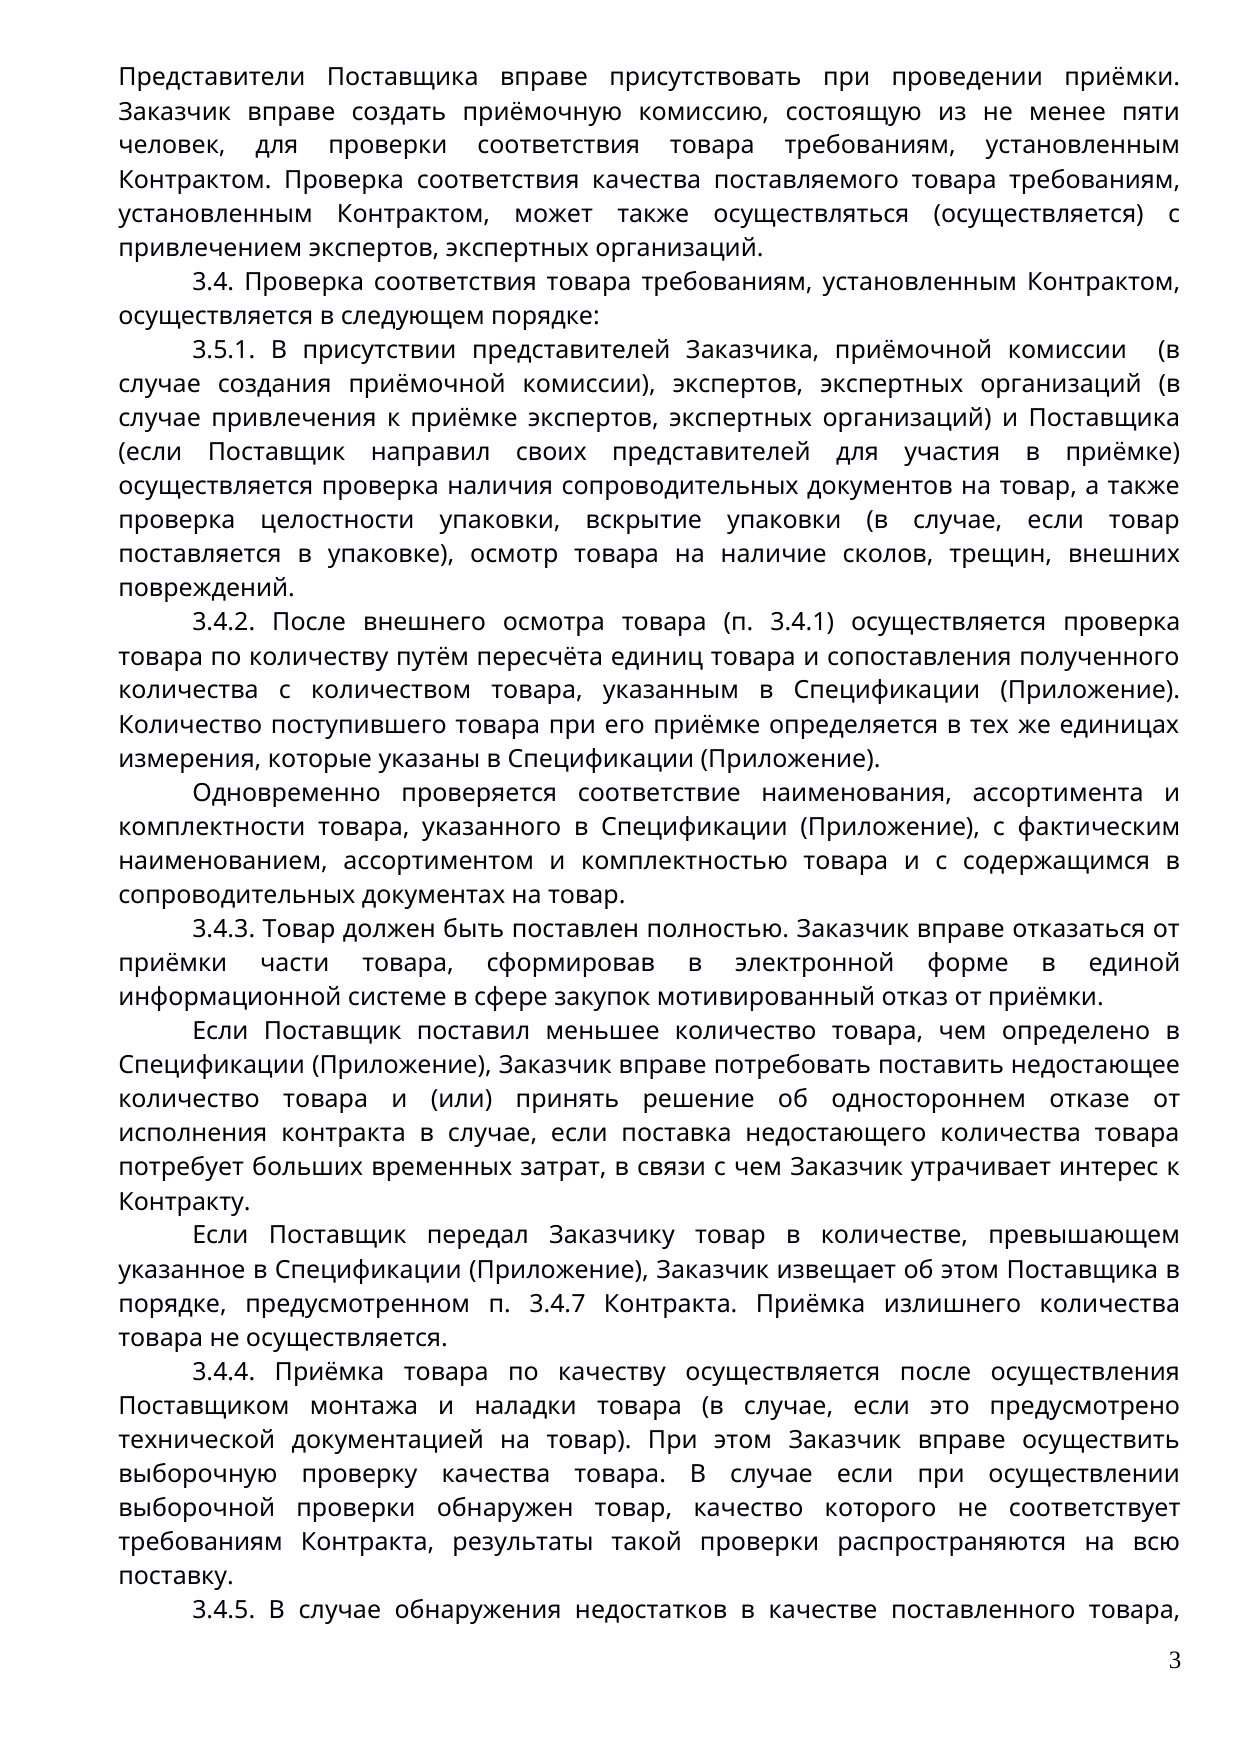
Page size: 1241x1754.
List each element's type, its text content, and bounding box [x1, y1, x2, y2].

text 3.4.3. Товар должен быть поставлен полностью. Заказчик вправе отказаться от приёмки части товара, сформировав в электронной форме в единой информационной системе в сфере закупок мотивированный отказ от приёмки. [118, 911, 1181, 1013]
text Одновременно проверяется соответствие наименования, ассортимента и комплектности товара, указанного в Спецификации (Приложение), с фактическим наименованием, ассортиментом и комплектностью товара и с содержащимся в сопроводительных документах на товар. [118, 774, 1181, 911]
text 3.5.1. В присутствии представителей Заказчика, приёмочной комиссии (в случае создания приёмочной комиссии), экспертов, экспертных организаций (в случае привлечения к приёмке экспертов, экспертных организаций) и Поставщика (если Поставщик направил своих представителей для участия в приёмке) осуществляется проверка наличия сопроводительных документов на товар, а также проверка целостности упаковки, вскрытие упаковки (в случае, если товар поставляется в упаковке), осмотр товара на наличие сколов, трещин, внешних повреждений. [118, 332, 1181, 604]
text Если Поставщик передал Заказчику товар в количестве, превышающем указанное в Спецификации (Приложение), Заказчик извещает об этом Поставщика в порядке, предусмотренном п. 3.4.7 Контракта. Приёмка излишнего количества товара не осуществляется. [118, 1217, 1181, 1353]
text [118, 59, 1181, 263]
text 3.4.2. После внешнего осмотра товара (п. 3.4.1) осуществляется проверка товара по количеству путём пересчёта единиц товара и сопоставления полученного количества с количеством товара, указанным в Спецификации (Приложение). Количество поступившего товара при его приёмке определяется в тех же единицах измерения, которые указаны в Спецификации (Приложение). [118, 604, 1181, 774]
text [118, 1592, 1181, 1626]
text Если Поставщик поставил меньшее количество товара, чем определено в Спецификации (Приложение), Заказчик вправе потребовать поставить недостающее количество товара и (или) принять решение об одностороннем отказе от исполнения контракта в случае, если поставка недостающего количества товара потребует больших временных затрат, в связи с чем Заказчик утрачивает интерес к Контракту. [118, 1013, 1181, 1217]
text 3.4. Проверка соответствия товара требованиям, установленным Контрактом, осуществляется в следующем порядке: [118, 263, 1181, 332]
text 3.4.4. Приёмка товара по качеству осуществляется после осуществления Поставщиком монтажа и наладки товара (в случае, если это предусмотрено технической документацией на товар). При этом Заказчик вправе осуществить выборочную проверку качества товара. В случае если при осуществлении выборочной проверки обнаружен товар, качество которого не соответствует требованиям Контракта, результаты такой проверки распространяются на всю поставку. [118, 1353, 1181, 1592]
